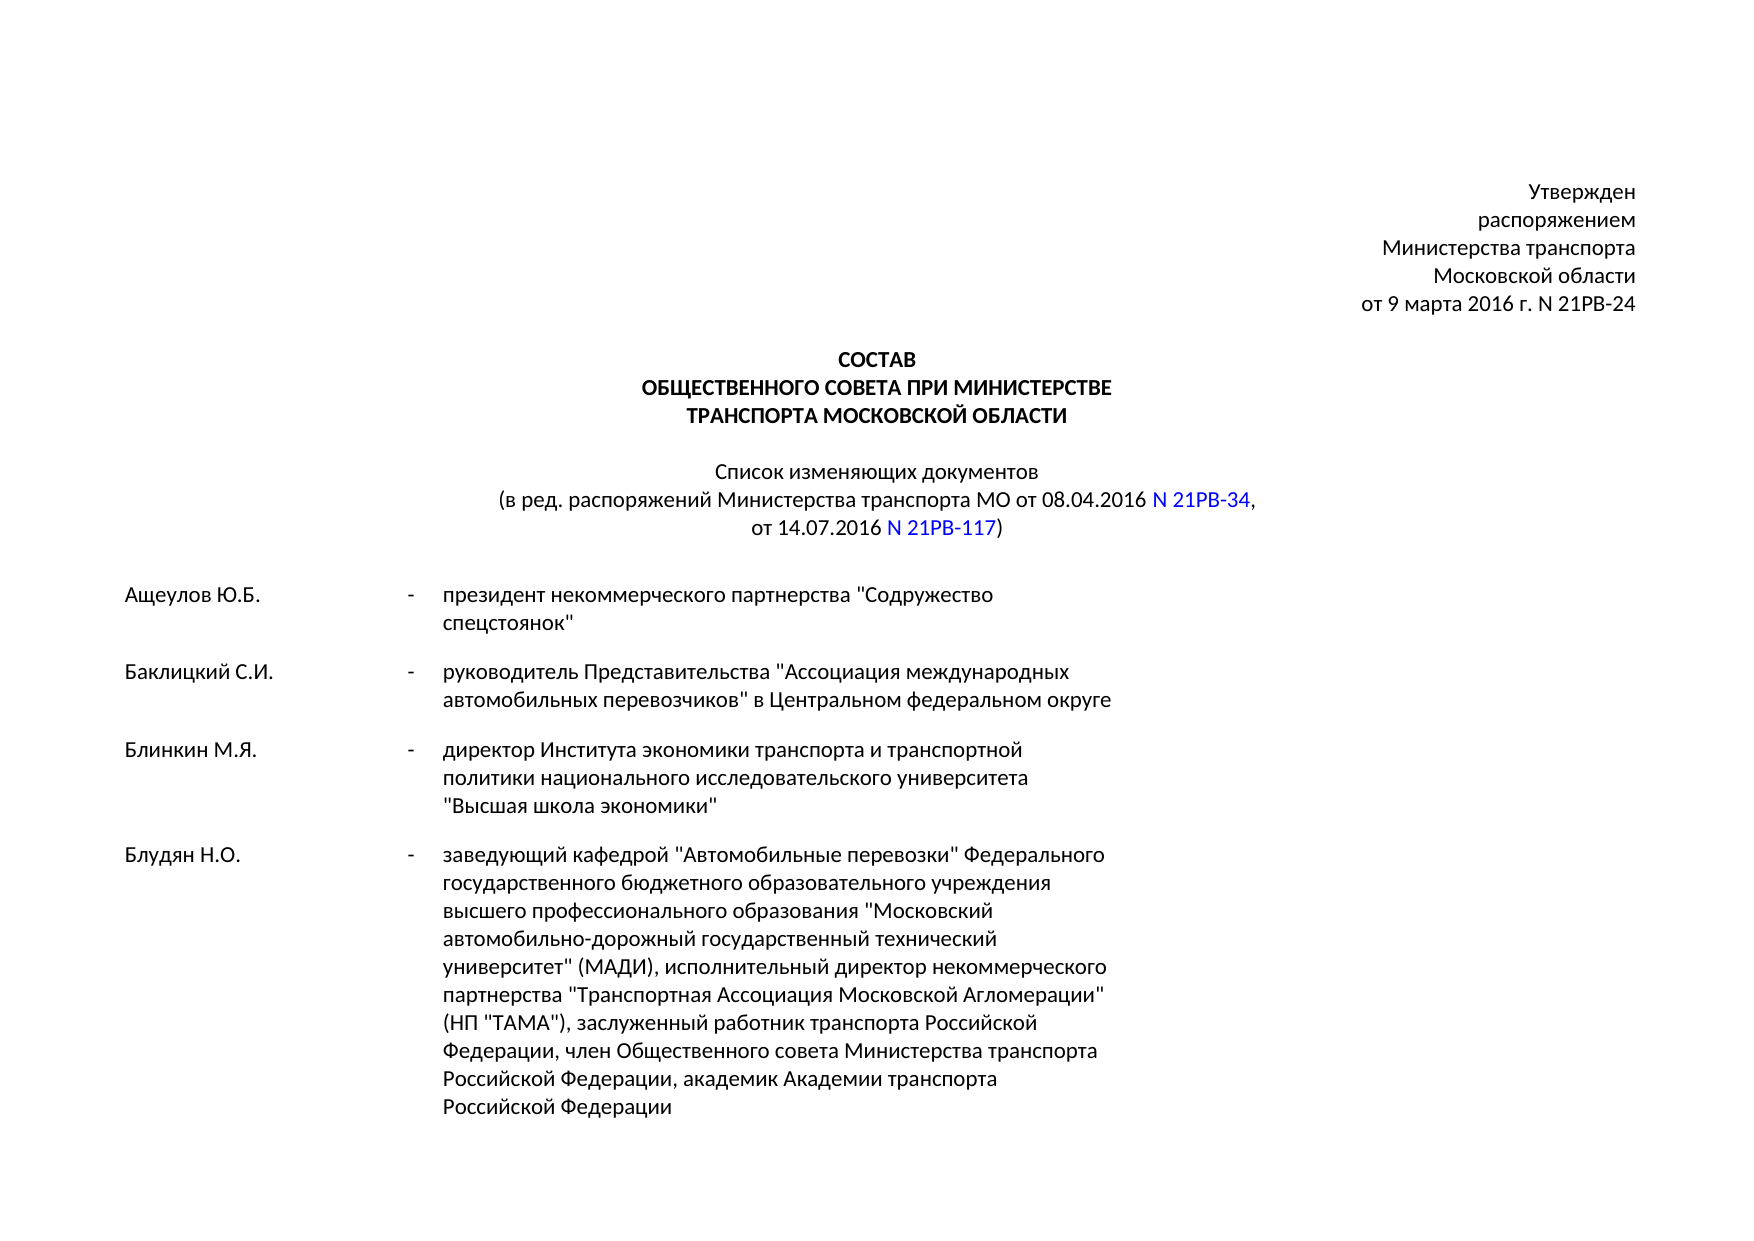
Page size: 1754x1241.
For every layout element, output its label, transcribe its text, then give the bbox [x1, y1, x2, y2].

text распоряжением [118, 205, 1636, 233]
text Список изменяющих документов [118, 457, 1636, 485]
table_cell Блинкин М.Я. [118, 724, 401, 829]
title ОБЩЕСТВЕННОГО СОВЕТА ПРИ МИНИСТЕРСТВЕ [118, 373, 1636, 401]
table_cell руководитель Представительства "Ассоциация международных автомобильных перевозчиков" в Центральном федеральном округе [436, 647, 1121, 724]
table_cell заведующий кафедрой "Автомобильные перевозки" Федерального государственного бюджетного образовательного учреждения высшего профессионального образования "Московский автомобильно-дорожный государственный технический университет" (МАДИ), исполнительный директор некоммерческого партнерства "Транспортная Ассоциация Московской Агломерации" (НП "ТАМА"), заслуженный работник транспорта Российской Федерации, член Общественного совета Министерства транспорта Российской Федерации, академик Академии транспорта Российской Федерации [436, 829, 1121, 1131]
table_cell - [401, 724, 436, 829]
text Министерства транспорта [118, 233, 1636, 261]
table_header президент некоммерческого партнерства "Содружество спецстоянок" [436, 570, 1121, 647]
table_cell - [401, 647, 436, 724]
table_cell - [401, 829, 436, 1131]
text Московской области [118, 261, 1636, 289]
table_cell Блудян Н.О. [118, 829, 401, 1131]
text от 14.07.2016 N 21РВ-117) [118, 513, 1636, 541]
table_header - [401, 570, 436, 647]
text от 9 марта 2016 г. N 21РВ-24 [118, 289, 1636, 317]
table_cell директор Института экономики транспорта и транспортной политики национального исследовательского университета "Высшая школа экономики" [436, 724, 1121, 829]
title СОСТАВ [118, 345, 1636, 373]
text Утвержден [118, 177, 1636, 205]
table_header Ащеулов Ю.Б. [118, 570, 401, 647]
text (в ред. распоряжений Министерства транспорта МО от 08.04.2016 N 21РВ-34, [118, 485, 1636, 513]
table_cell Баклицкий С.И. [118, 647, 401, 724]
title ТРАНСПОРТА МОСКОВСКОЙ ОБЛАСТИ [118, 401, 1636, 429]
